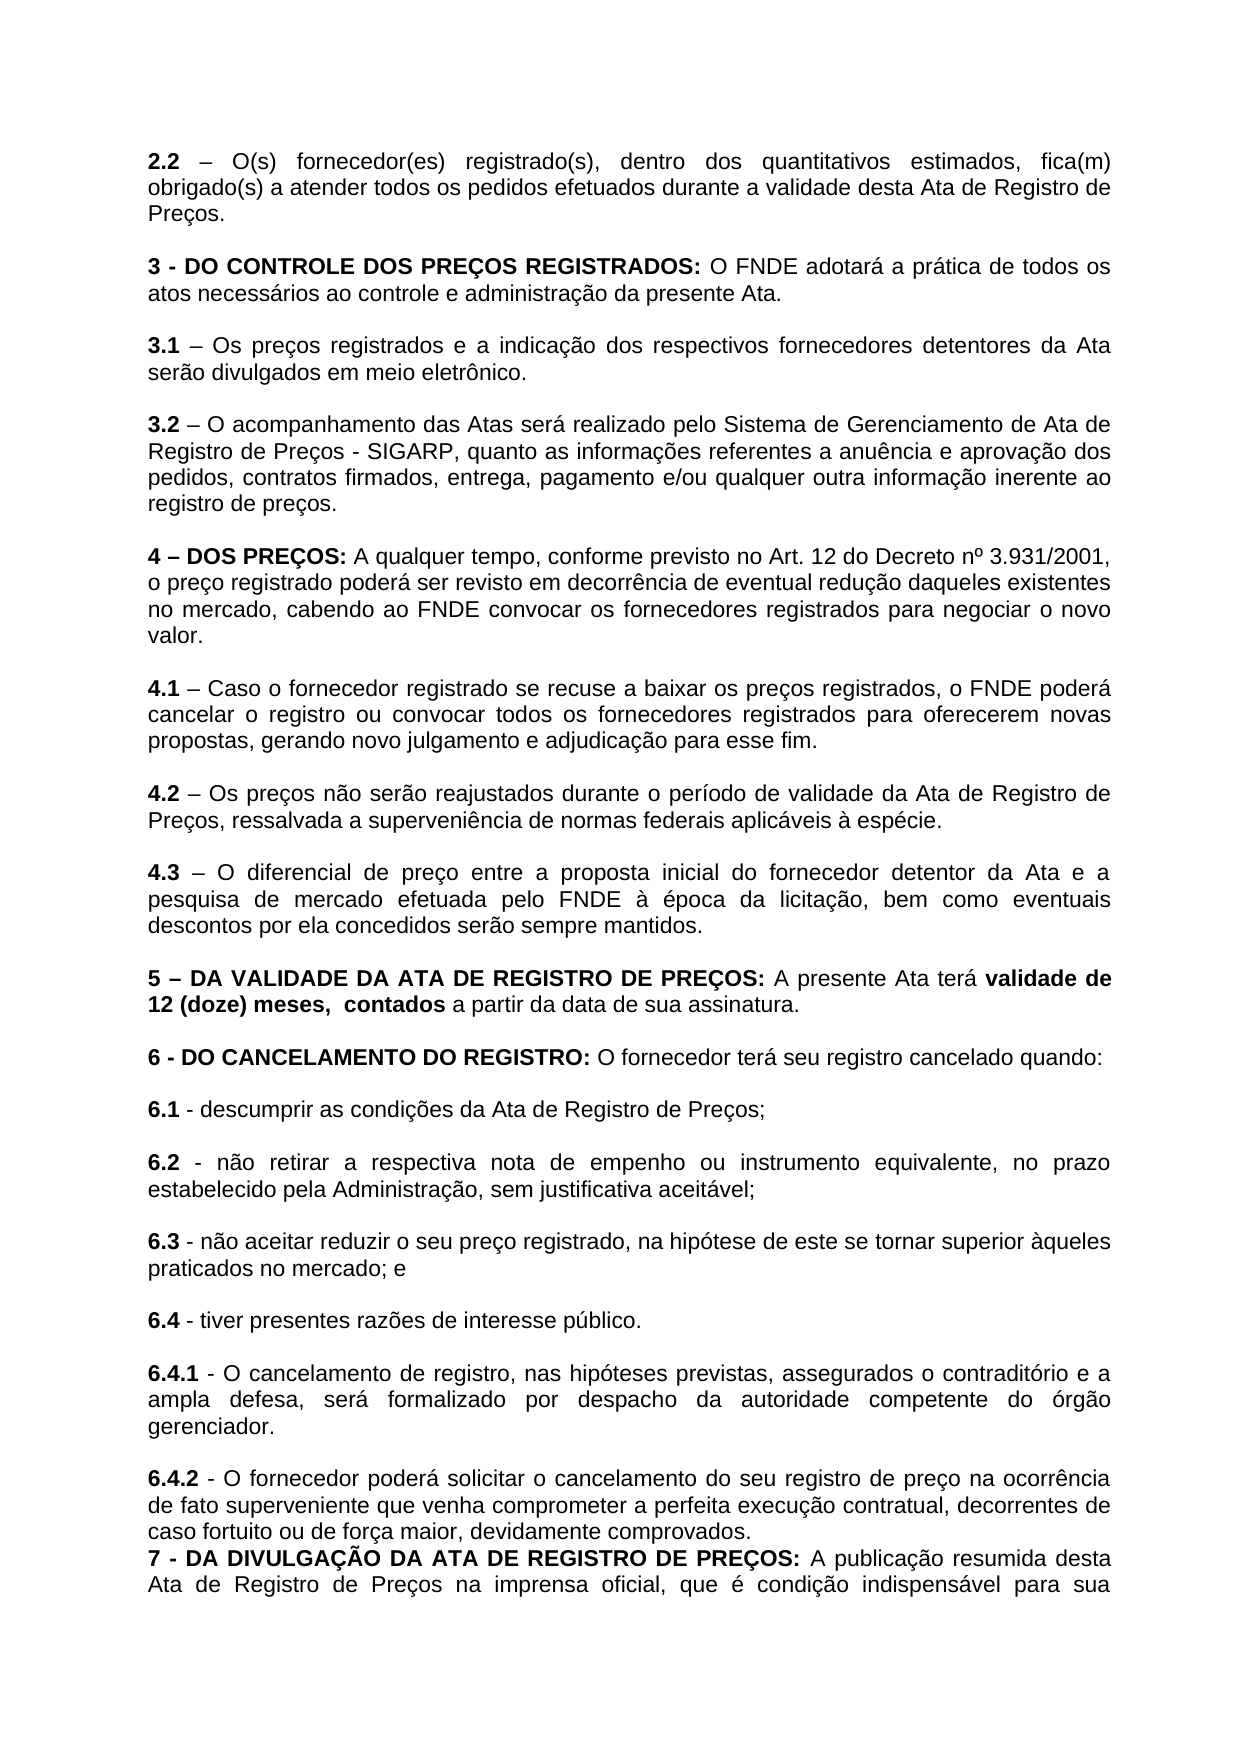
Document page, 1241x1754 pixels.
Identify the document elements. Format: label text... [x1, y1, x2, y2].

text 6 - DO CANCELAMENTO DO REGISTRO: O fornecedor terá seu registro cancelado quando: [148, 1044, 1112, 1070]
list 2.2 – O(s) fornecedor(es) registrado(s), dentro dos quantitativos estimados, fica(m) obrigado(s) a atender todos os pedidos efetuados durante a validade desta Ata de Registro de Preços. [148, 148, 1112, 227]
text 6.1 - descumprir as condições da Ata de Registro de Preços; [148, 1096, 1112, 1123]
text 4 – DOS PREÇOS: A qualquer tempo, conforme previsto no Art. 12 do Decreto nº 3.931/2001, o preço registrado poderá ser revisto em decorrência de eventual redução daqueles existentes no mercado, cabendo ao FNDE convocar os fornecedores registrados para negociar o novo valor. [148, 543, 1112, 648]
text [148, 1544, 1112, 1597]
text 3 - DO CONTROLE DOS PREÇOS REGISTRADOS: O FNDE adotará a prática de todos os atos necessários ao controle e administração da presente Ata. [148, 253, 1112, 306]
list 4.3 – O diferencial de preço entre a proposta inicial do fornecedor detentor da Ata e a pesquisa de mercado efetuada pelo FNDE à época da licitação, bem como eventuais descontos por ela concedidos serão sempre mantidos. [148, 859, 1112, 938]
text 6.4.2 - O fornecedor poderá solicitar o cancelamento do seu registro de preço na ocorrência de fato superveniente que venha comprometer a perfeita execução contratual, decorrentes de caso fortuito ou de força maior, devidamente comprovados. [148, 1465, 1112, 1544]
text 6.4.1 - O cancelamento de registro, nas hipóteses previstas, assegurados o contraditório e a ampla defesa, será formalizado por despacho da autoridade competente do órgão gerenciador. [148, 1360, 1112, 1439]
text 5 – DA VALIDADE DA ATA DE REGISTRO DE PREÇOS: A presente Ata terá validade de 12 (doze) meses, contados a partir da data de sua assinatura. [148, 965, 1112, 1017]
text 6.4 - tiver presentes razões de interesse público. [148, 1307, 1112, 1334]
list 3.2 – O acompanhamento das Atas será realizado pelo Sistema de Gerenciamento de Ata de Registro de Preços - SIGARP, quanto as informações referentes a anuência e aprovação dos pedidos, contratos firmados, entrega, pagamento e/ou qualquer outra informação inerente ao registro de preços. [148, 411, 1112, 517]
list 4.2 – Os preços não serão reajustados durante o período de validade da Ata de Registro de Preços, ressalvada a superveniência de normas federais aplicáveis à espécie. [148, 780, 1112, 833]
text 6.3 - não aceitar reduzir o seu preço registrado, na hipótese de este se tornar superior àqueles praticados no mercado; e [148, 1228, 1112, 1281]
text 6.2 - não retirar a respectiva nota de empenho ou instrumento equivalente, no prazo estabelecido pela Administração, sem justificativa aceitável; [148, 1149, 1112, 1202]
list 4.1 – Caso o fornecedor registrado se recuse a baixar os preços registrados, o FNDE poderá cancelar o registro ou convocar todos os fornecedores registrados para oferecerem novas propostas, gerando novo julgamento e adjudicação para esse fim. [148, 675, 1112, 754]
list 3.1 – Os preços registrados e a indicação dos respectivos fornecedores detentores da Ata serão divulgados em meio eletrônico. [148, 332, 1112, 385]
